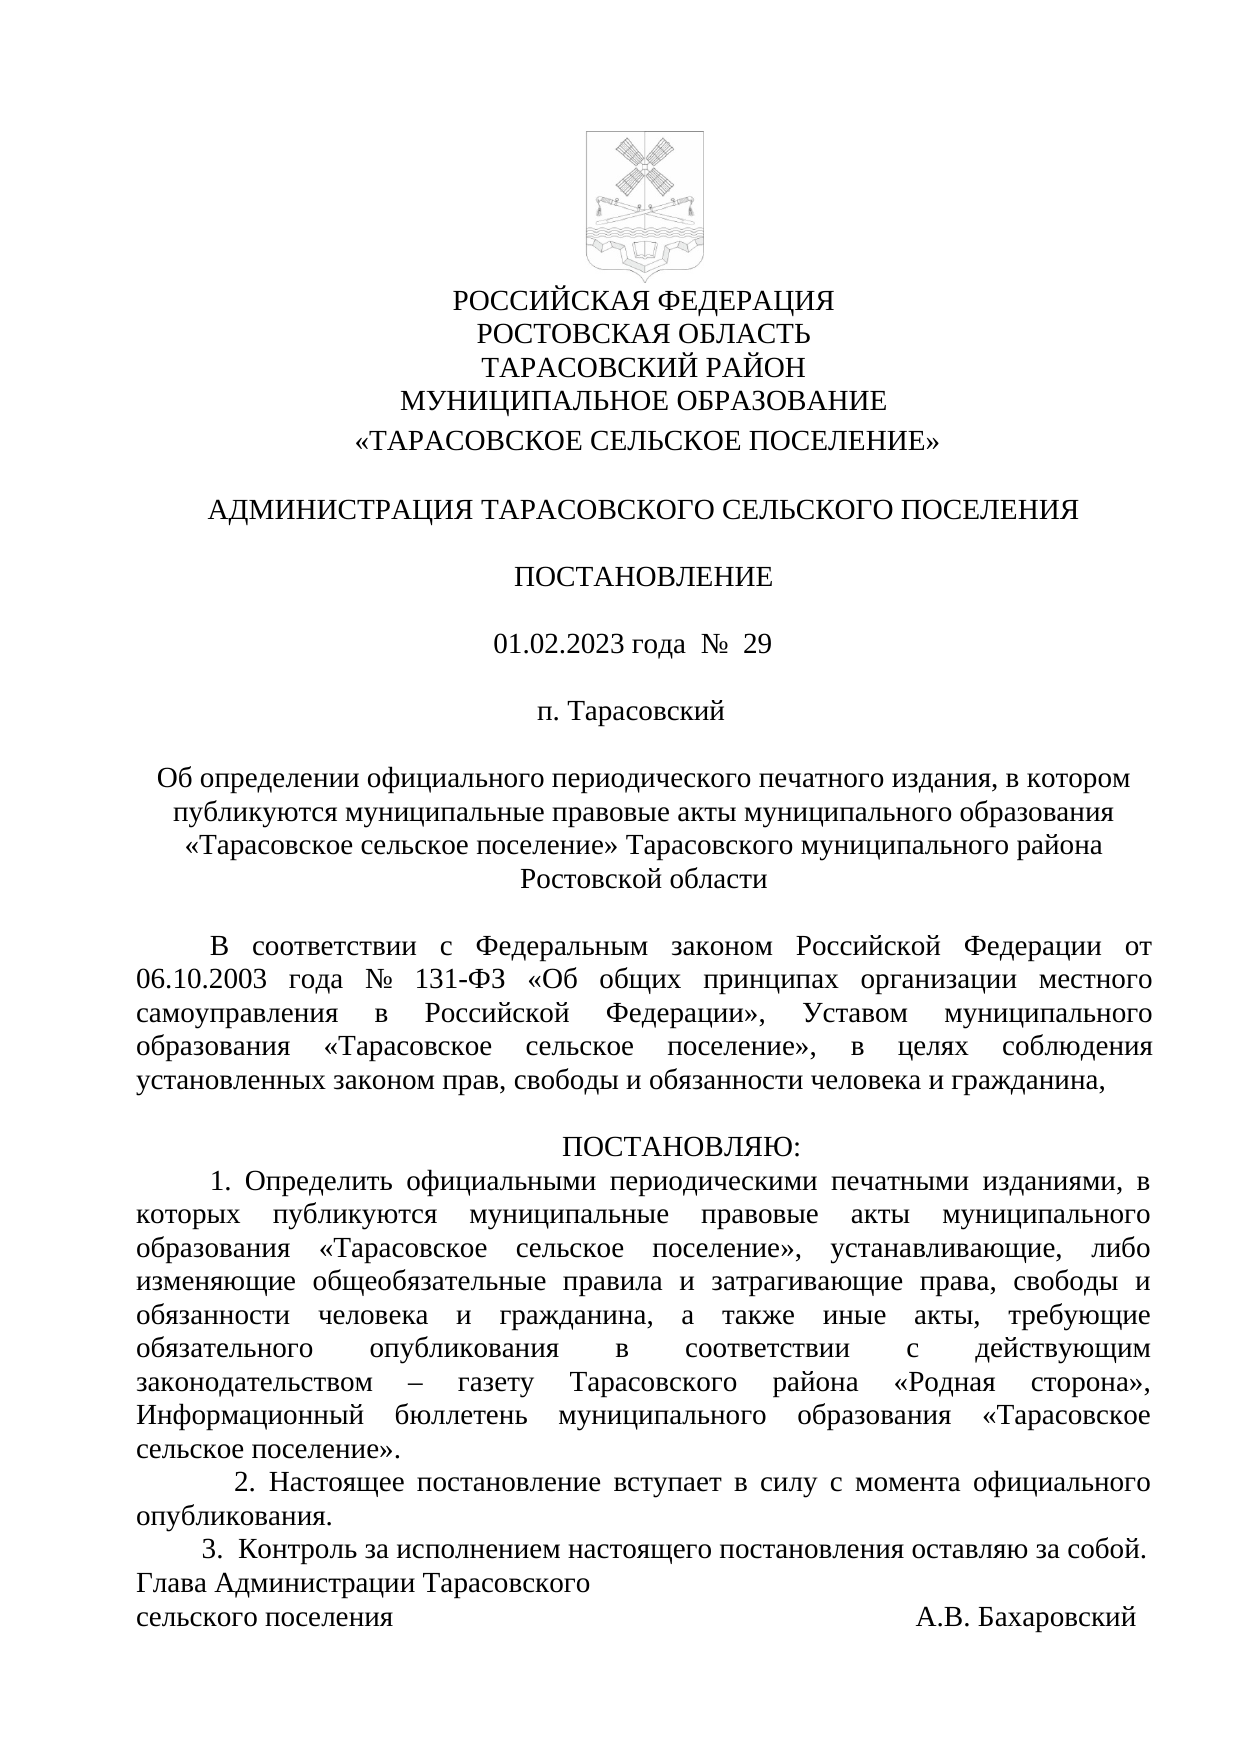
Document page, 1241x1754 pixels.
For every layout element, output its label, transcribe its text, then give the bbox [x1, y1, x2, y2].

text 1. Определить официальными периодическими печатными изданиями, в которых публикуются муниципальные правовые акты муниципального образования «Тарасовское сельское поселение», устанавливающие, либо изменяющие общеобязательные правила и затрагивающие права, свободы и обязанности человека и гражданина, а также иные акты, требующие обязательного опубликования в соответствии с действующим законодательством – газету Тарасовского района «Родная сторона», Информационный бюллетень муниципального образования «Тарасовское сельское поселение». [136, 1163, 1152, 1464]
text В соответствии с Федеральным законом Российской Федерации от 06.10.2003 года № 131-ФЗ «Об общих принципах организации местного самоуправления в Российской Федерации», Уставом муниципального образования «Тарасовское сельское поселение», в целях соблюдения установленных законом прав, свободы и обязанности человека и гражданина, [136, 928, 1153, 1096]
text сельского поселения А.В. Бахаровский [136, 1599, 1152, 1632]
text ПОСТАНОВЛЕНИЕ [136, 559, 1152, 592]
text АДМИНИСТРАЦИЯ ТАРАСОВСКОГО СЕЛЬСКОГО ПОСЕЛЕНИЯ [136, 492, 1152, 525]
text РОССИЙСКАЯ ФЕДЕРАЦИЯ [136, 283, 1152, 316]
text п. Тарасовский [136, 693, 1152, 727]
text Глава Администрации Тарасовского [136, 1565, 1152, 1599]
text Об определении официального периодического печатного издания, в котором публикуются муниципальные правовые акты муниципального образования «Тарасовское сельское поселение» Тарасовского муниципального района Ростовской области [136, 760, 1152, 894]
picture [583, 131, 704, 283]
text 2. Настоящее постановление вступает в силу с момента официального опубликования. [136, 1464, 1152, 1532]
text 01.02.2023 года № 29 [136, 626, 1152, 659]
subtitle МУНИЦИПАЛЬНОЕ ОБРАЗОВАНИЕ [136, 383, 1152, 417]
text ТАРАСОВСКИЙ РАЙОН [136, 350, 1152, 383]
subtitle «ТАРАСОВСКОЕ СЕЛЬСКОЕ ПОСЕЛЕНИЕ» [136, 423, 1152, 457]
text 3. Контроль за исполнением настоящего постановления оставляю за собой. [136, 1532, 1152, 1565]
text ПОСТАНОВЛЯЮ: [136, 1129, 1153, 1163]
text РОСТОВСКАЯ ОБЛАСТЬ [136, 316, 1152, 350]
